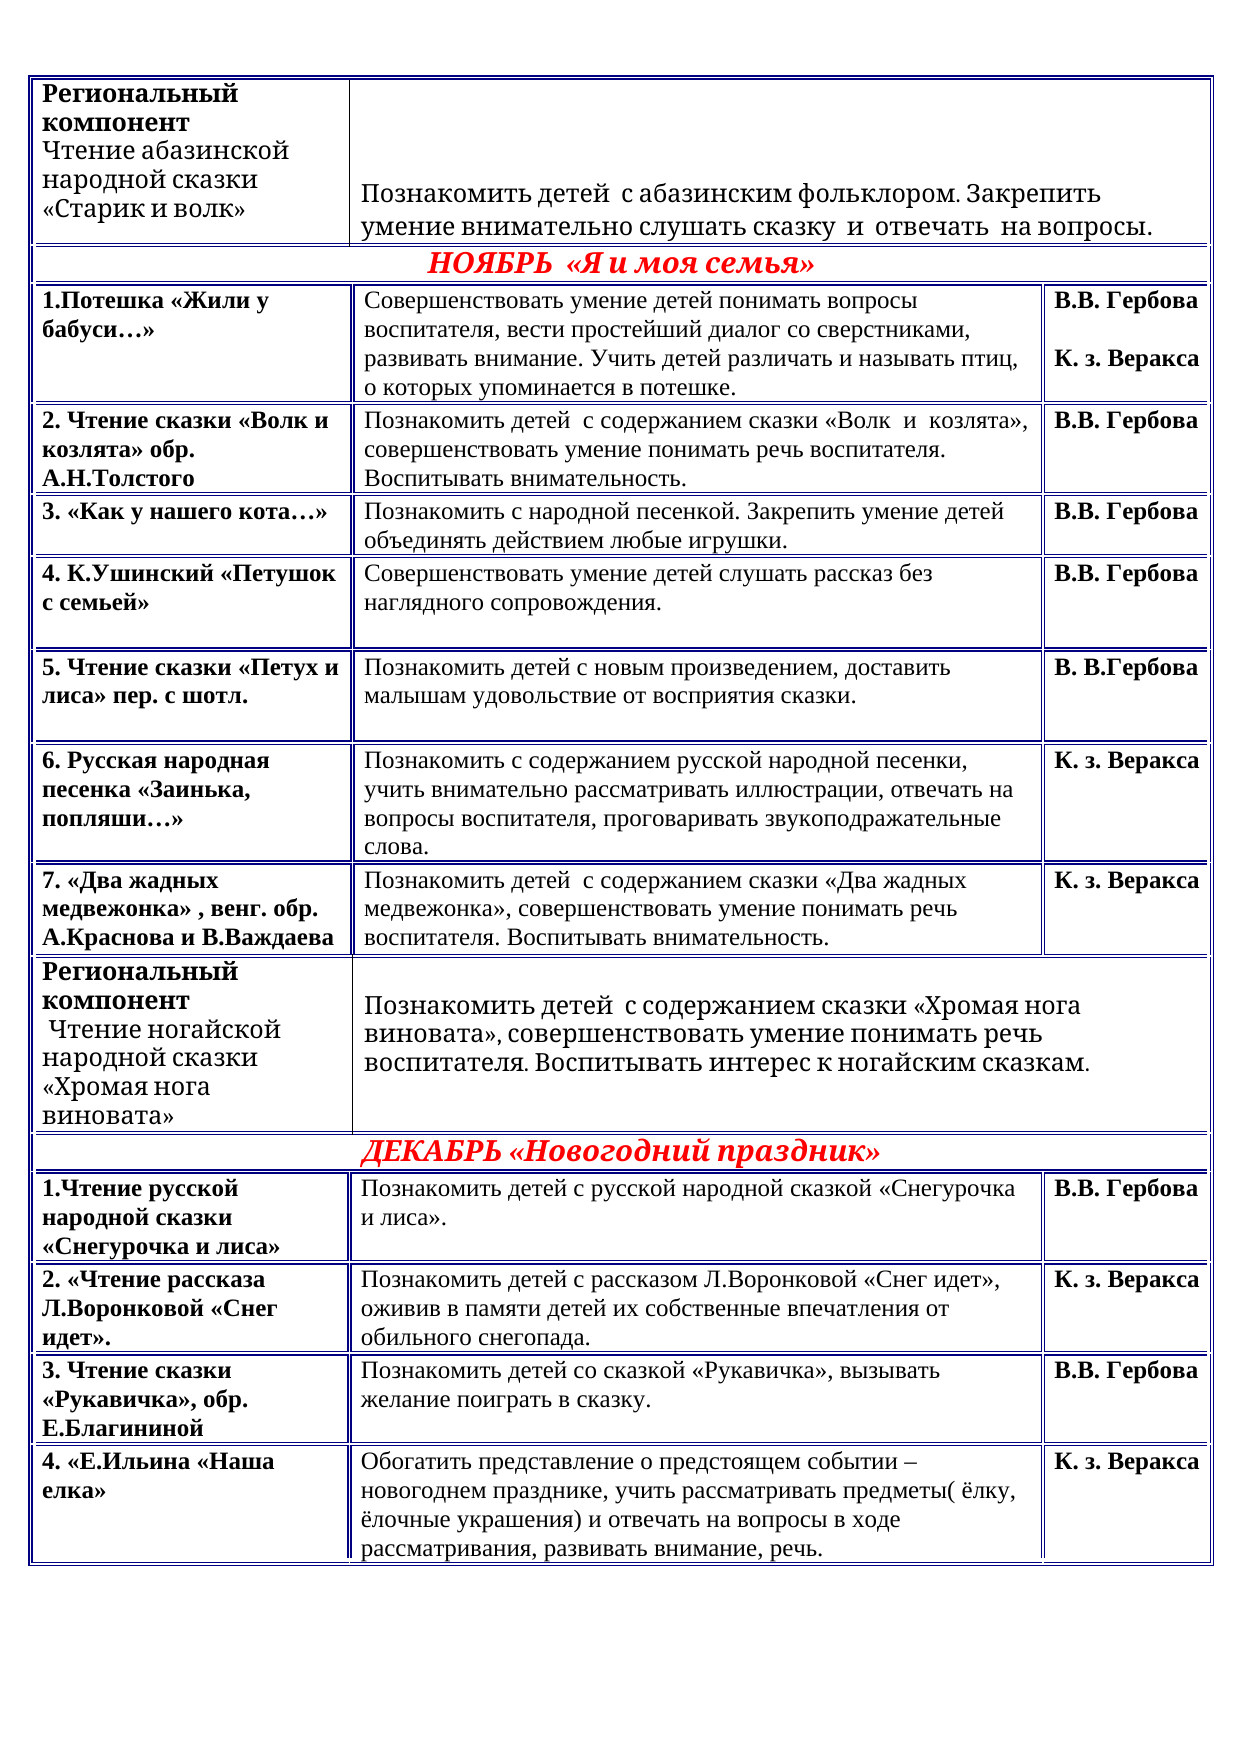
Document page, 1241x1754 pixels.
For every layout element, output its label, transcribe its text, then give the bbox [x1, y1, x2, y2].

table_cell В.В. Гербова [1043, 1169, 1212, 1260]
table_cell Познакомить детей с содержанием сказки «Волк и козлята», совершенствовать умение понимать речь воспитателя. Воспитывать внимательность. [355, 405, 1041, 491]
table_cell В. В.Гербова [1043, 647, 1212, 740]
table_cell Познакомить детей с содержанием сказки «Два жадных медвежонка», совершенствовать умение понимать речь воспитателя. Воспитывать внимательность. [355, 865, 1041, 953]
table_cell НОЯБРЬ «Я и моя семья» [31, 243, 1212, 281]
table_cell Познакомить детей с абазинским фольклором. Закрепить умение внимательно слушать сказку и отвечать на вопросы. [350, 80, 1210, 243]
table_cell ДЕКАБРЬ «Новогодний праздник» [31, 1131, 1212, 1169]
table_cell Совершенствовать умение детей понимать вопросы воспитателя, вести простейший диалог со сверстниками, развивать внимание. Учить детей различать и называть птиц, о которых упоминается в потешке. [355, 286, 1041, 401]
table_cell 6. Русская народная песенка «Заинька, попляши…» [31, 740, 353, 860]
table_cell 3. Чтение сказки «Рукавичка», обр. Е.Благининой [31, 1351, 349, 1442]
table_cell 2. «Чтение рассказа Л.Воронковой «Снег идет». [31, 1260, 349, 1351]
table_cell Совершенствовать умение детей слушать рассказ без наглядного сопровождения. [355, 558, 1041, 647]
table_cell К. з. Веракса [1043, 1260, 1212, 1351]
table_cell Познакомить с содержанием русской народной песенки, учить внимательно рассматривать иллюстрации, отвечать на вопросы воспитателя, проговаривать звукоподражательные слова. [355, 745, 1041, 860]
table_cell Познакомить детей с содержанием сказки «Хромая нога виновата», совершенствовать умение понимать речь воспитателя. Воспитывать интерес к ногайским сказкам. [353, 954, 1212, 1131]
table_cell К. з. Веракса [1043, 860, 1212, 953]
table_cell 1.Чтение русской народной сказки «Снегурочка и лиса» [31, 1169, 349, 1260]
table_cell 3. «Как у нашего кота…» [31, 491, 353, 554]
table_cell 2. Чтение сказки «Волк и козлята» обр. А.Н.Толстого [31, 401, 353, 491]
table_cell Познакомить детей с новым произведением, доставить малышам удовольствие от восприятия сказки. [355, 652, 1041, 740]
table_cell 4. К.Ушинский «Петушок с семьей» [31, 554, 353, 647]
table_cell Региональный компонент Чтение абазинской народной сказки «Старик и волк» [33, 80, 349, 243]
table_cell Познакомить с народной песенкой. Закрепить умение детей объединять действием любые игрушки. [355, 496, 1041, 554]
table_cell Познакомить детей со сказкой «Рукавичка», вызывать желание поиграть в сказку. [352, 1356, 1041, 1442]
table_cell 4. «Е.Ильина «Наша елка» [31, 1442, 349, 1561]
table_cell В.В. Гербова [1043, 491, 1212, 554]
table_cell 1.Потешка «Жили у бабуси…» [31, 281, 353, 401]
table_cell В.В. Гербова [1043, 554, 1212, 647]
table_cell К. з. Веракса [1043, 1442, 1212, 1561]
table_cell В.В. Гербова [1043, 1351, 1212, 1442]
table_cell Обогатить представление о предстоящем событии – новогоднем празднике, учить рассматривать предметы( ёлку, ёлочные украшения) и отвечать на вопросы в ходе рассматривания, развивать внимание, речь. [349, 1442, 1043, 1561]
table_cell В.В. Гербова К. з. Веракса [1043, 281, 1212, 401]
table_cell В.В. Гербова [1043, 401, 1212, 491]
table_cell 5. Чтение сказки «Петух и лиса» пер. с шотл. [31, 647, 353, 740]
table_cell К. з. Веракса [1043, 740, 1212, 860]
table_cell Познакомить детей с русской народной сказкой «Снегурочка и лиса». [352, 1174, 1041, 1260]
table_cell Познакомить детей с рассказом Л.Воронковой «Снег идет», оживив в памяти детей их собственные впечатления от обильного снегопада. [352, 1265, 1041, 1351]
table_cell Региональный компонент Чтение ногайской народной сказки «Хромая нога виновата» [31, 954, 352, 1131]
table_cell 7. «Два жадных медвежонка» , венг. обр. А.Краснова и В.Важдаева [31, 860, 353, 953]
